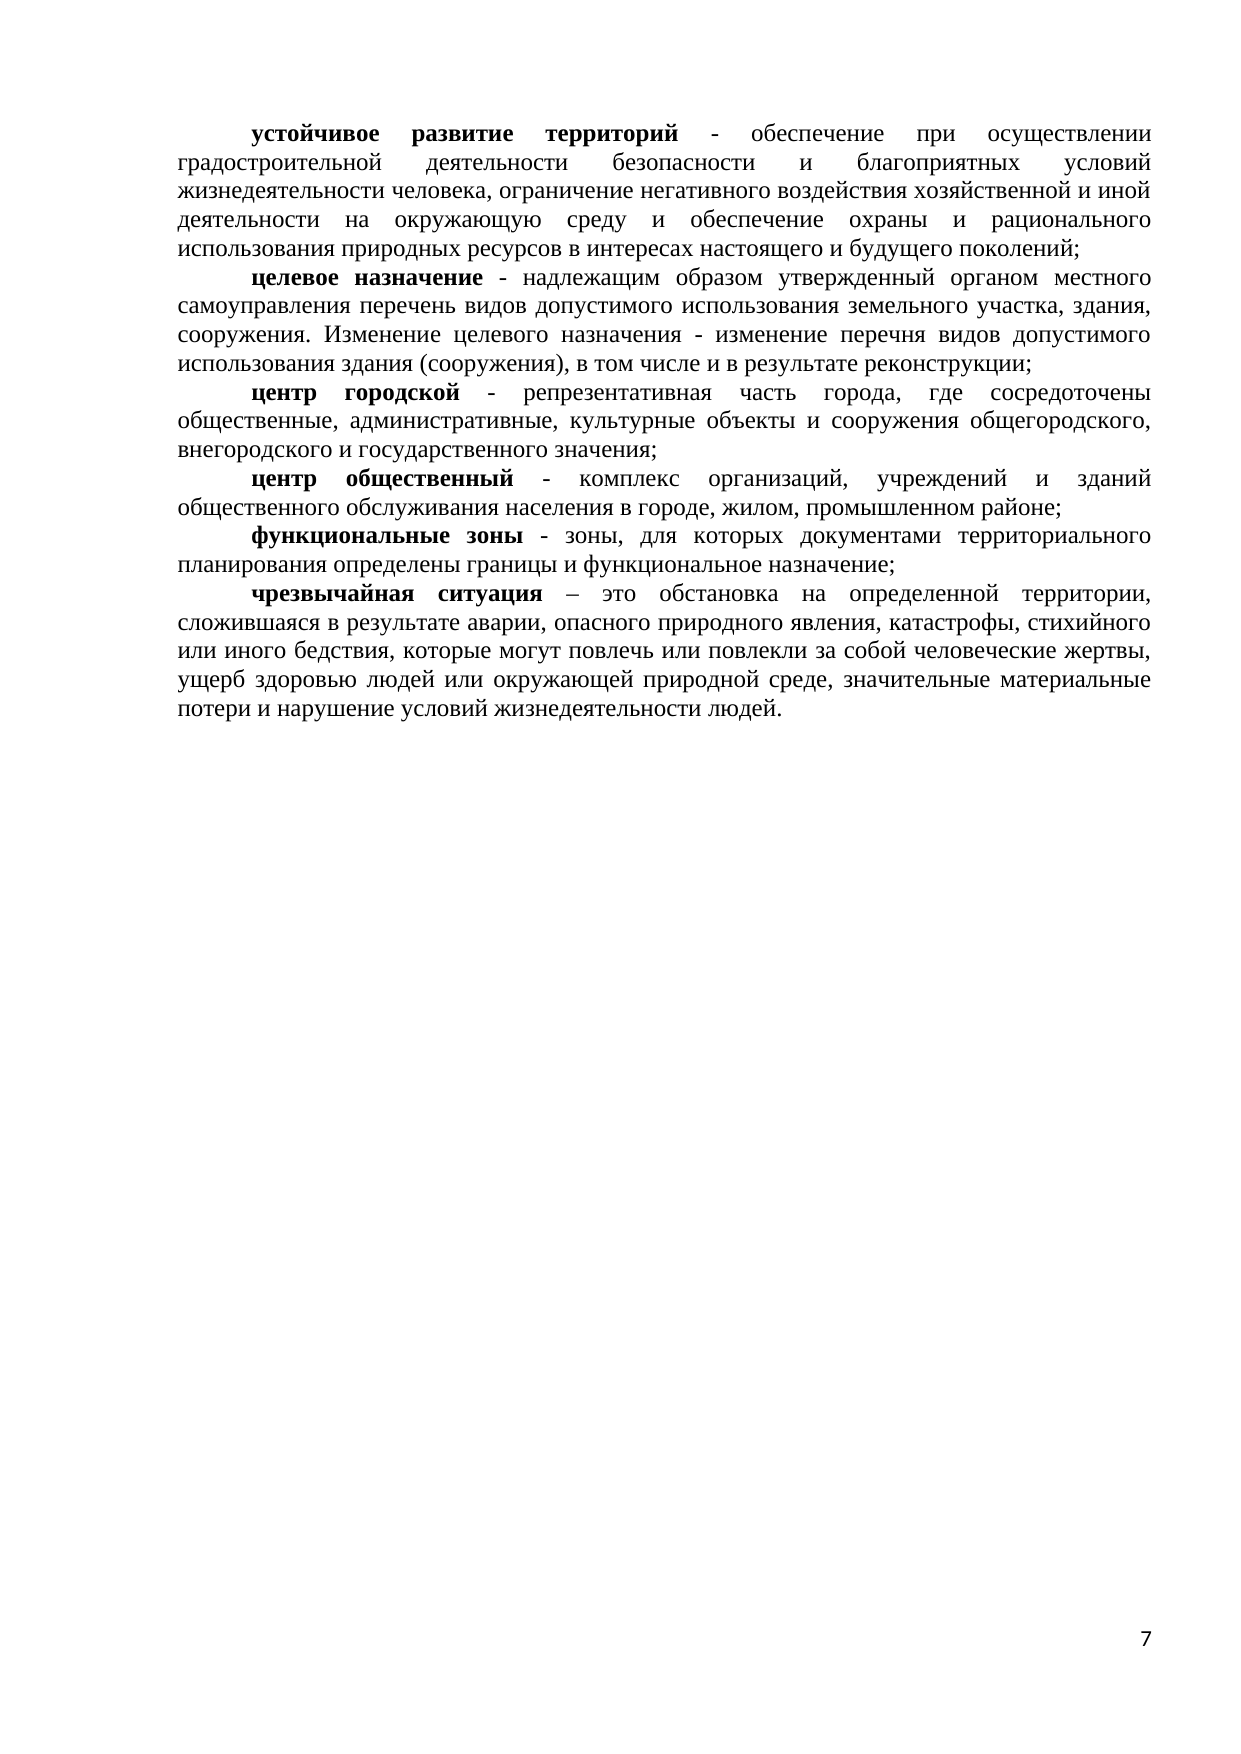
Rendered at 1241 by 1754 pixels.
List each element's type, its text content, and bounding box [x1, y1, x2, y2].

list центр городской - репрезентативная часть города, где сосредоточены общественные, административные, культурные объекты и сооружения общегородского, внегородского и государственного значения; [177, 377, 1152, 463]
list центр общественный - комплекс организаций, учреждений и зданий общественного обслуживания населения в городе, жилом, промышленном районе; [177, 463, 1152, 521]
list функциональные зоны - зоны, для которых документами территориального планирования определены границы и функциональное назначение; [177, 521, 1152, 578]
list устойчивое развитие территорий - обеспечение при осуществлении градостроительной деятельности безопасности и благоприятных условий жизнедеятельности человека, ограничение негативного воздействия хозяйственной и иной деятельности на окружающую среду и обеспечение охраны и рационального использования природных ресурсов в интересах настоящего и будущего поколений; [177, 118, 1152, 262]
list целевое назначение - надлежащим образом утвержденный органом местного самоуправления перечень видов допустимого использования земельного участка, здания, сооружения. Изменение целевого назначения - изменение перечня видов допустимого использования здания (сооружения), в том числе и в результате реконструкции; [177, 262, 1152, 377]
list чрезвычайная ситуация – это обстановка на определенной территории, сложившаяся в результате аварии, опасного природного явления, катастрофы, стихийного или иного бедствия, которые могут повлечь или повлекли за собой человеческие жертвы, ущерб здоровью людей или окружающей природной среде, значительные материальные потери и нарушение условий жизнедеятельности людей. [177, 578, 1152, 722]
